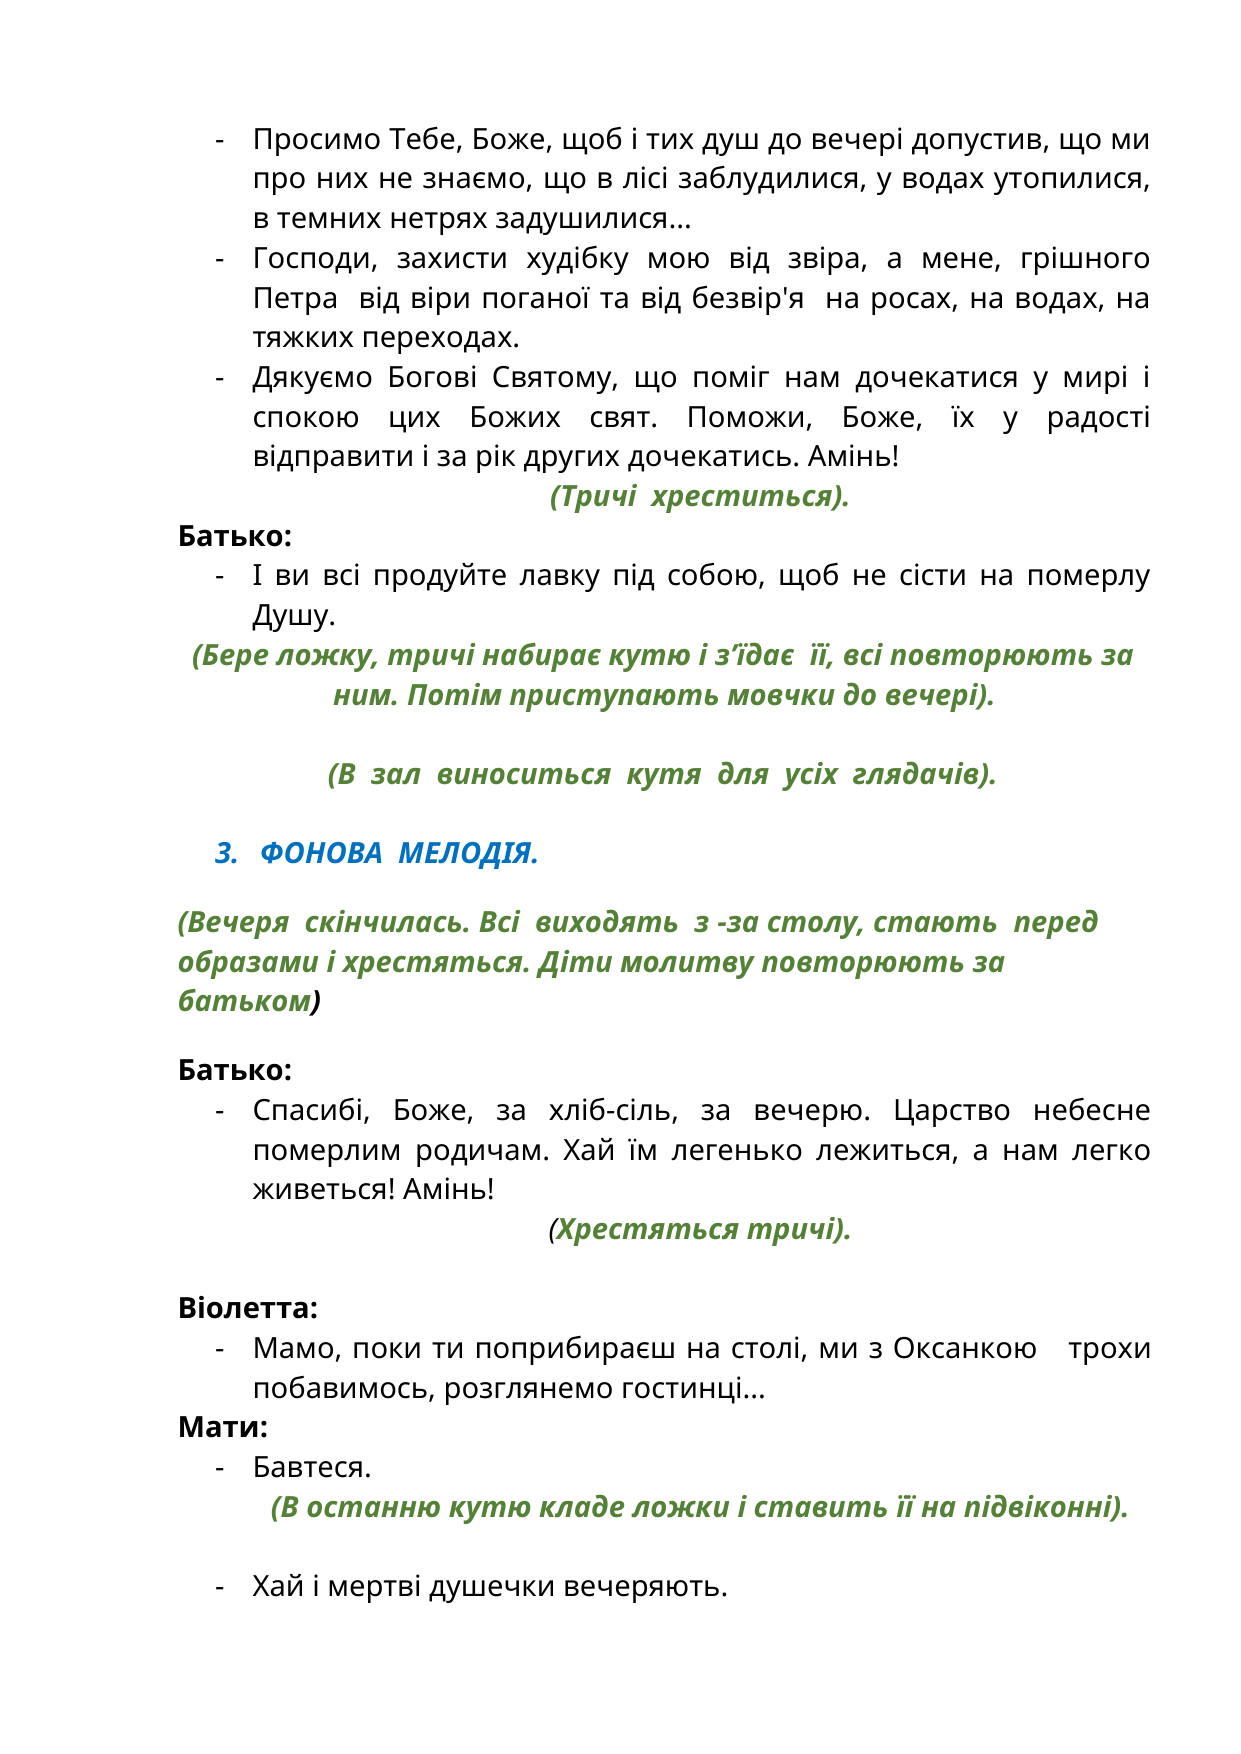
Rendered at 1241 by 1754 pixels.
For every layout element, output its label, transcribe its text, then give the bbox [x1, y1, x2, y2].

text (Хрестяться тричі). [252, 1208, 1152, 1248]
list Бавтеся. [215, 1446, 1152, 1486]
list ФОНОВА МЕЛОДІЯ. [215, 832, 1152, 872]
text Батько: [177, 1049, 1152, 1089]
text (Вечеря скінчилась. Всі виходять з -за столу, стають перед образами і хрестяться. Діти молитву повторюють за батьком) [177, 901, 1152, 1020]
list Мамо, поки ти поприбираєш на столі, ми з Оксанкою трохи побавимось, розглянемо гостинці... [215, 1327, 1152, 1407]
list Просимо Тебе, Боже, щоб і тих душ до вечері допустив, що ми про них не знаємо, що в лісі заблудилися, у водах утопилися, в темних нетрях задушилися... [215, 118, 1152, 237]
text Батько: [177, 515, 1152, 555]
text (В останню кутю кладе ложки і ставить її на підвіконні). [252, 1486, 1152, 1526]
text (В зал виноситься кутя для усіх глядачів). [177, 753, 1152, 793]
list Дякуємо Богові Святому, що поміг нам дочекатися у мирі і спокою цих Божих свят. Поможи, Боже, їх у радості відправити і за рік других дочекатись. Амінь! [215, 356, 1152, 475]
text Віолетта: [177, 1288, 1152, 1327]
list Спасибі, Боже, за хліб-сіль, за вечерю. Царство небесне померлим родичам. Хай їм легенько лежиться, а нам легко живеться! Амінь! [215, 1089, 1152, 1208]
text Мати: [177, 1407, 1152, 1446]
text (Тричі хреститься). [252, 475, 1152, 515]
list Господи, захисти худібку мою від звіра, а мене, грішного Петра від віри поганої та від безвір'я на росах, на водах, на тяжких переходах. [215, 237, 1152, 356]
text (Бере ложку, тричі набирає кутю і з’їдає її, всі повторюють за ним. Потім приступають мовчки до вечері). [177, 634, 1152, 713]
list Хай і мертві душечки вечеряють. [215, 1566, 1152, 1605]
list І ви всі продуйте лавку під собою, щоб не сісти на померлу Душу. [215, 555, 1152, 634]
